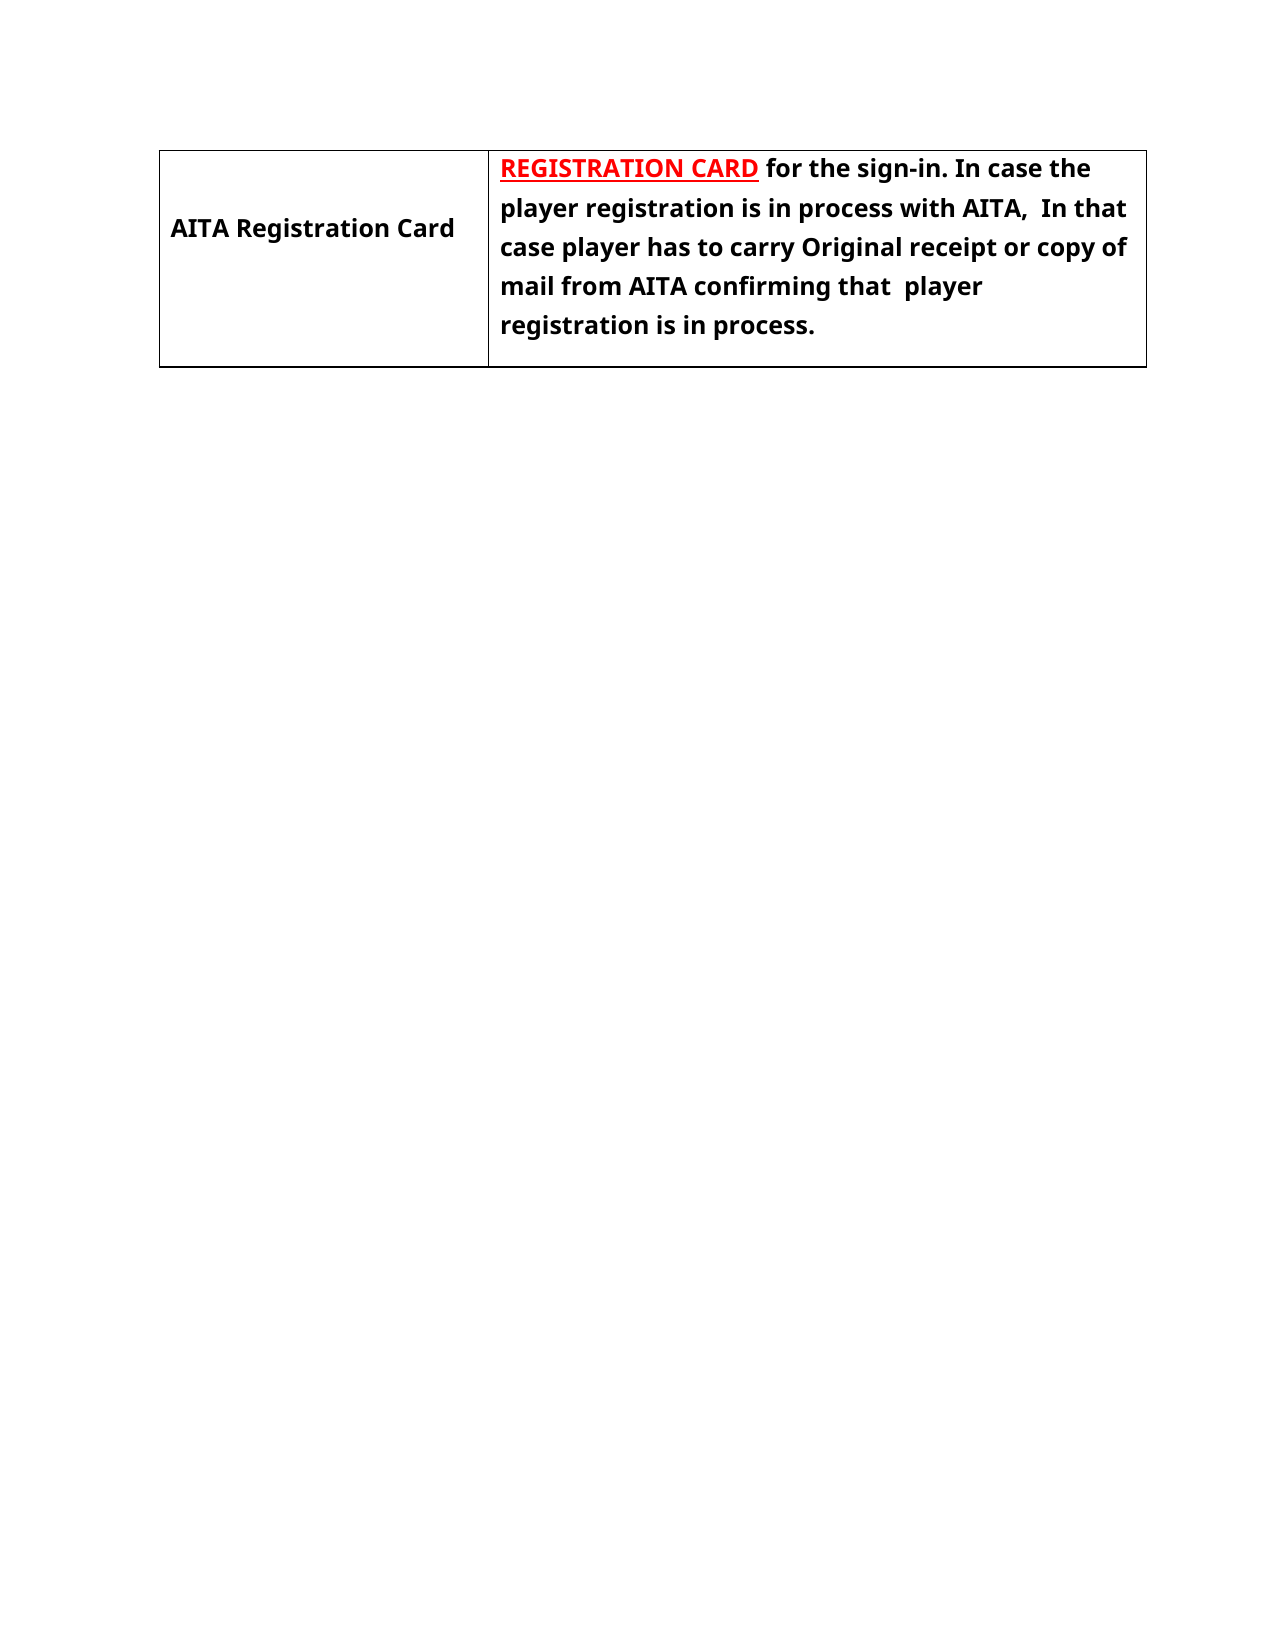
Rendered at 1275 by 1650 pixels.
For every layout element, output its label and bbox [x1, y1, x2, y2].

table_cell [489, 151, 1146, 366]
table_cell [160, 151, 488, 366]
